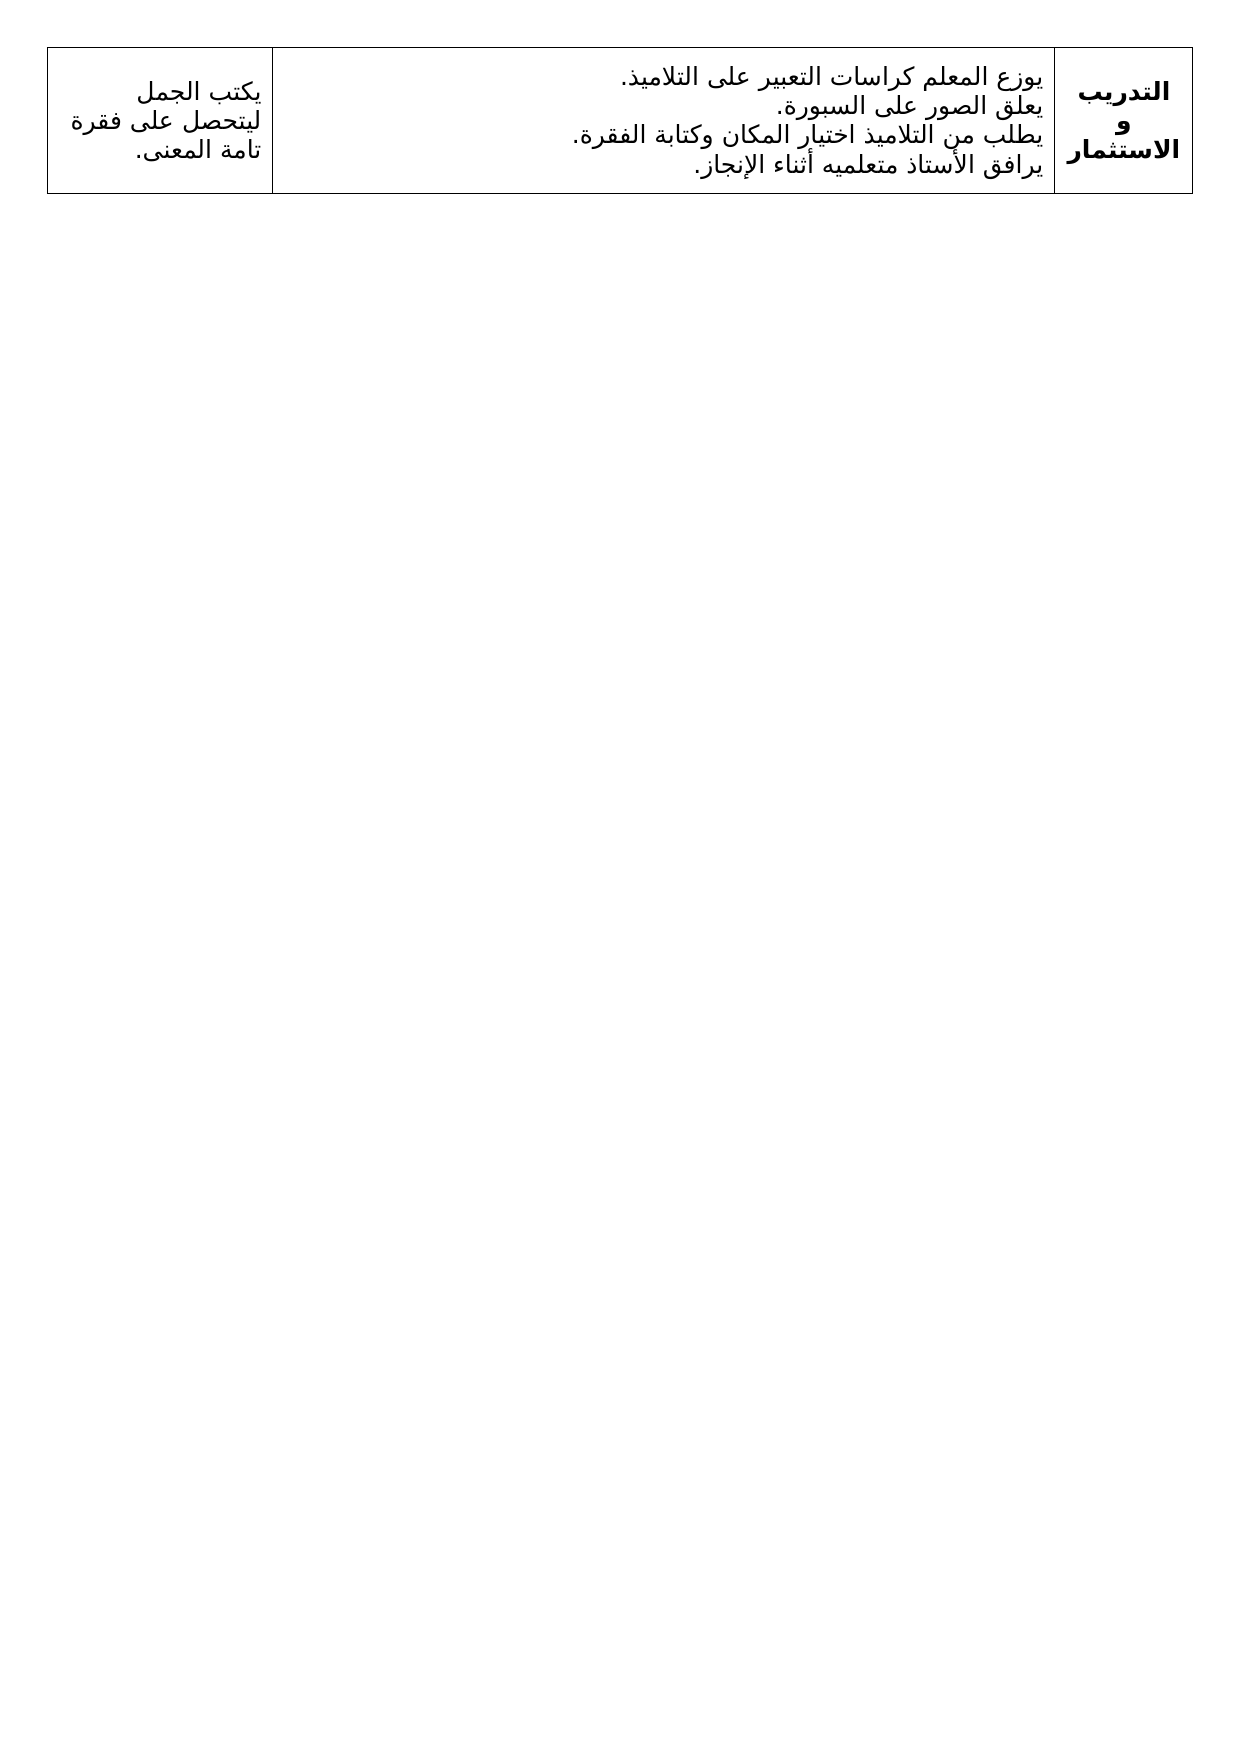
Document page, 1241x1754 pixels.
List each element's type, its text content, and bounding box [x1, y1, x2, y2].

table_cell يوزع المعلم كراسات التعبير على التلاميذ. يعلق الصور على السبورة. يطلب من التلاميذ اختيار المكان وكتابة الفقرة. يرافق الأستاذ متعلميه أثناء الإنجاز. [273, 48, 1054, 193]
table_cell يكتب الجمل ليتحصل على فقرة تامة المعنى. [48, 48, 272, 193]
table_cell التدريب و الاستثمار [1055, 48, 1192, 193]
